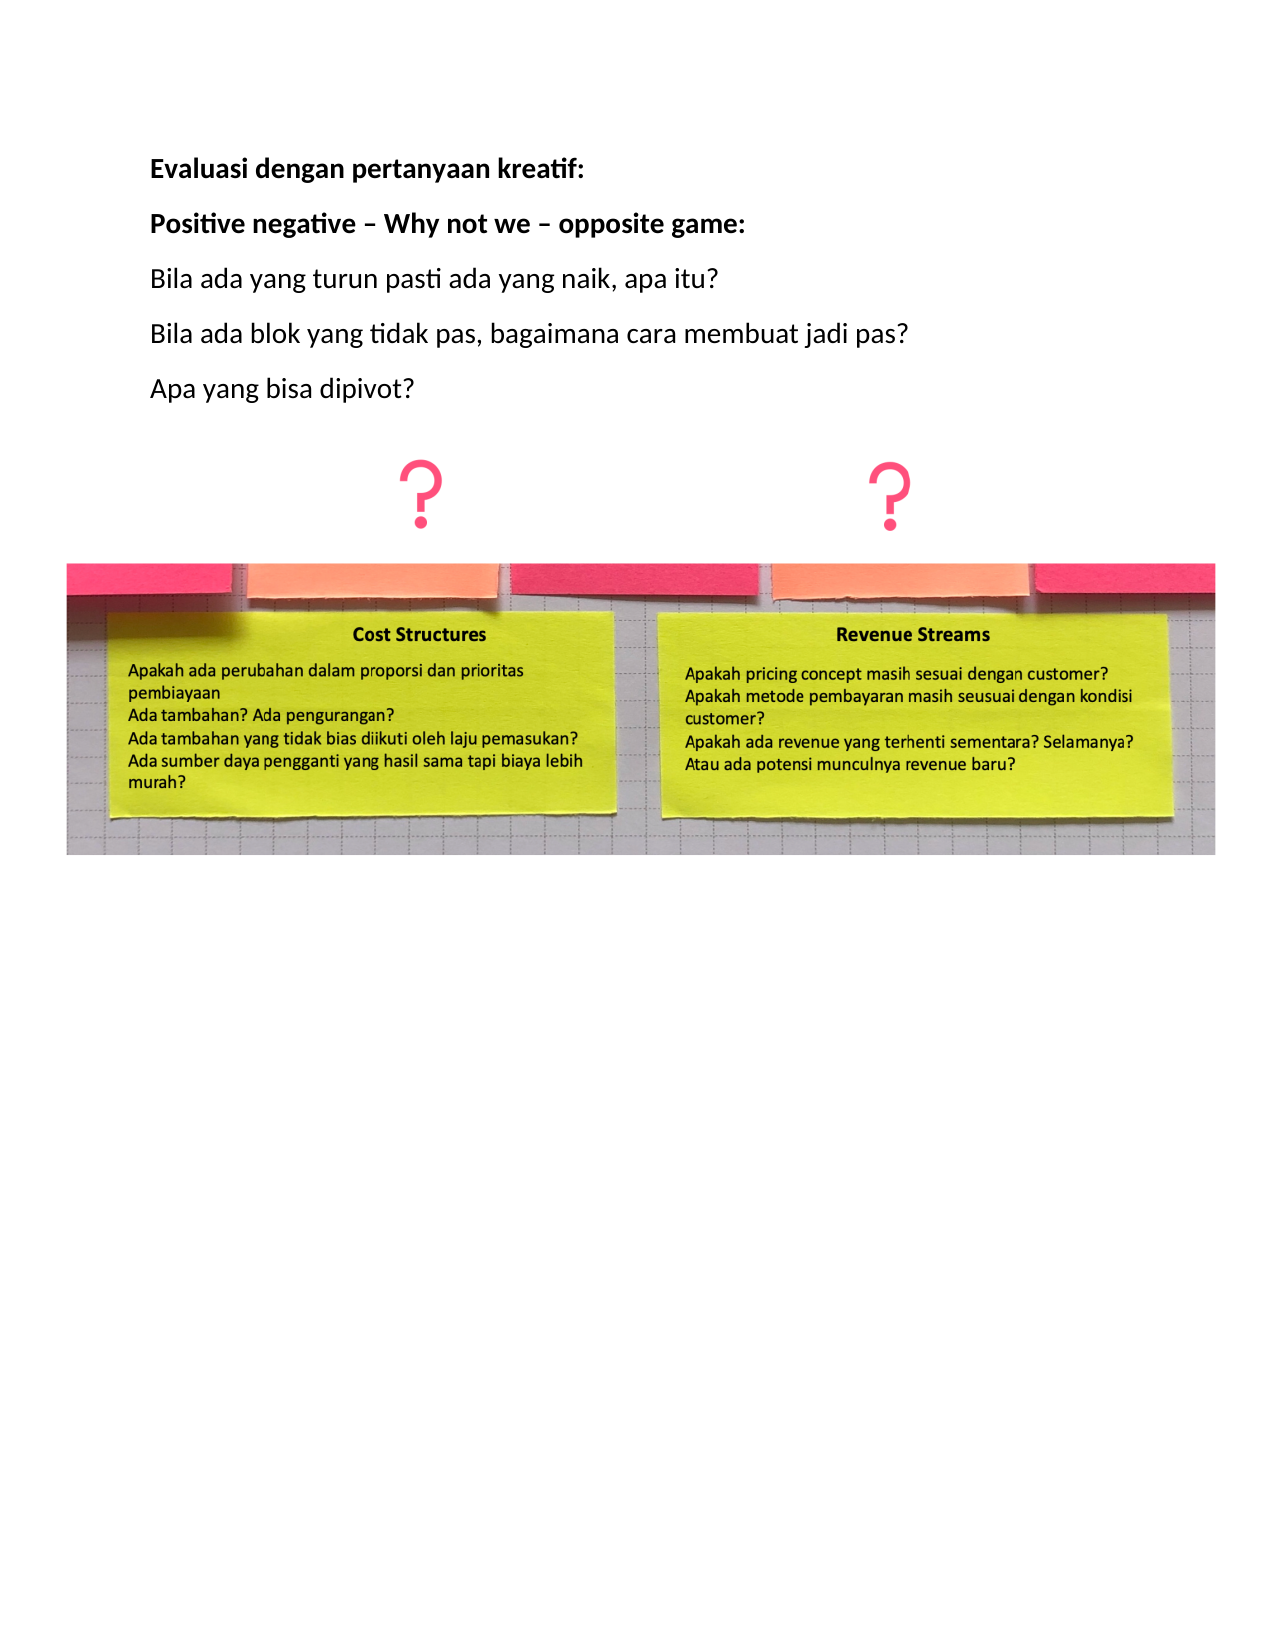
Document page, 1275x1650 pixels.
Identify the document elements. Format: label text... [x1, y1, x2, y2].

text Positive negative – Why not we – opposite game: [150, 205, 1125, 241]
text Bila ada yang turun pasti ada yang naik, apa itu? [150, 260, 1125, 296]
text Evaluasi dengan pertanyaan kreatif: [150, 150, 1125, 186]
text Bila ada blok yang tidak pas, bagaimana cara membuat jadi pas? [150, 315, 1125, 351]
text Apa yang bisa dipivot? [150, 370, 1125, 406]
picture [50, 442, 1230, 883]
